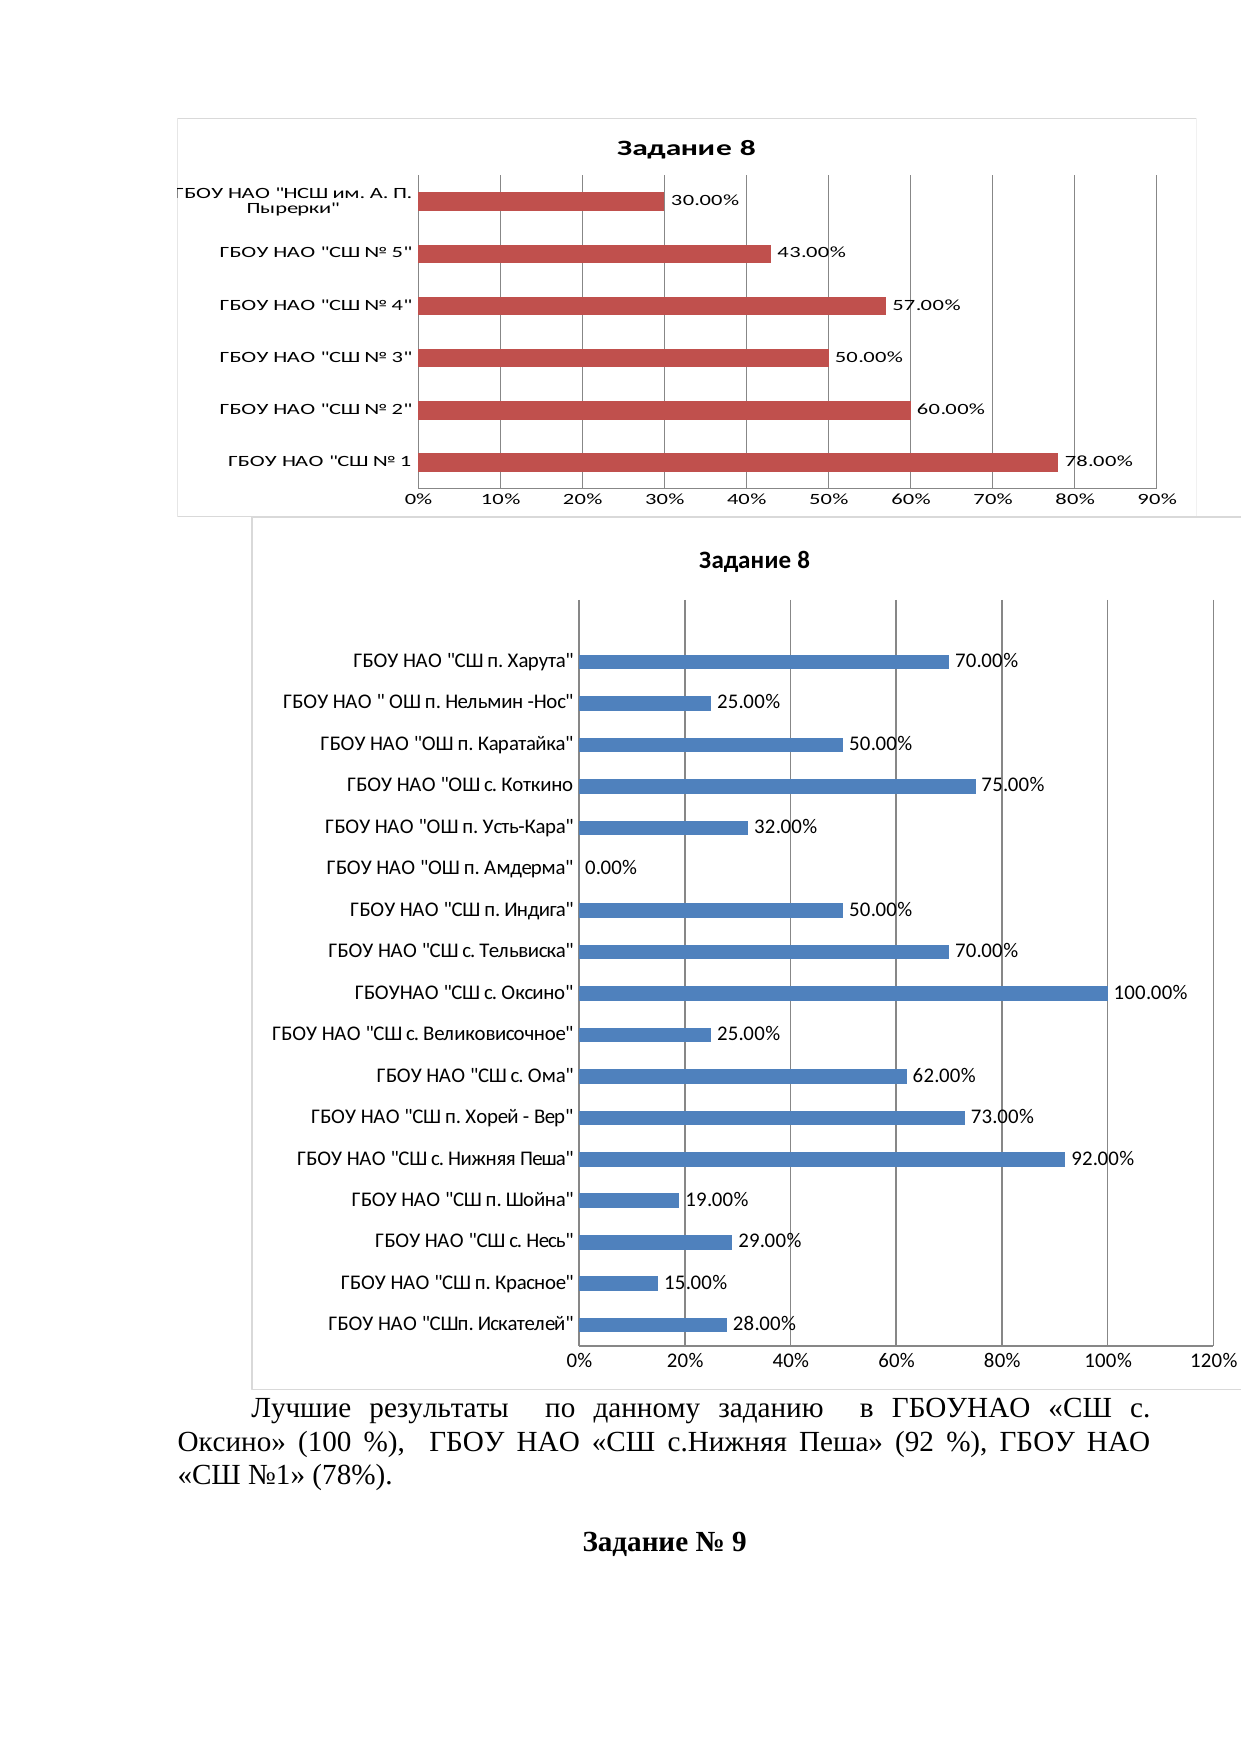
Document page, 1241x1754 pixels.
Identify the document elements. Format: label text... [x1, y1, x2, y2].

text Лучшие результаты по данному заданию в ГБОУНАО «СШ с. Оксино» (100 %), ГБОУ НАО «СШ с.Нижняя Пеша» (92 %), ГБОУ НАО «СШ №1» (78%). [177, 1390, 1152, 1491]
text Задание № 9 [177, 1524, 1152, 1558]
